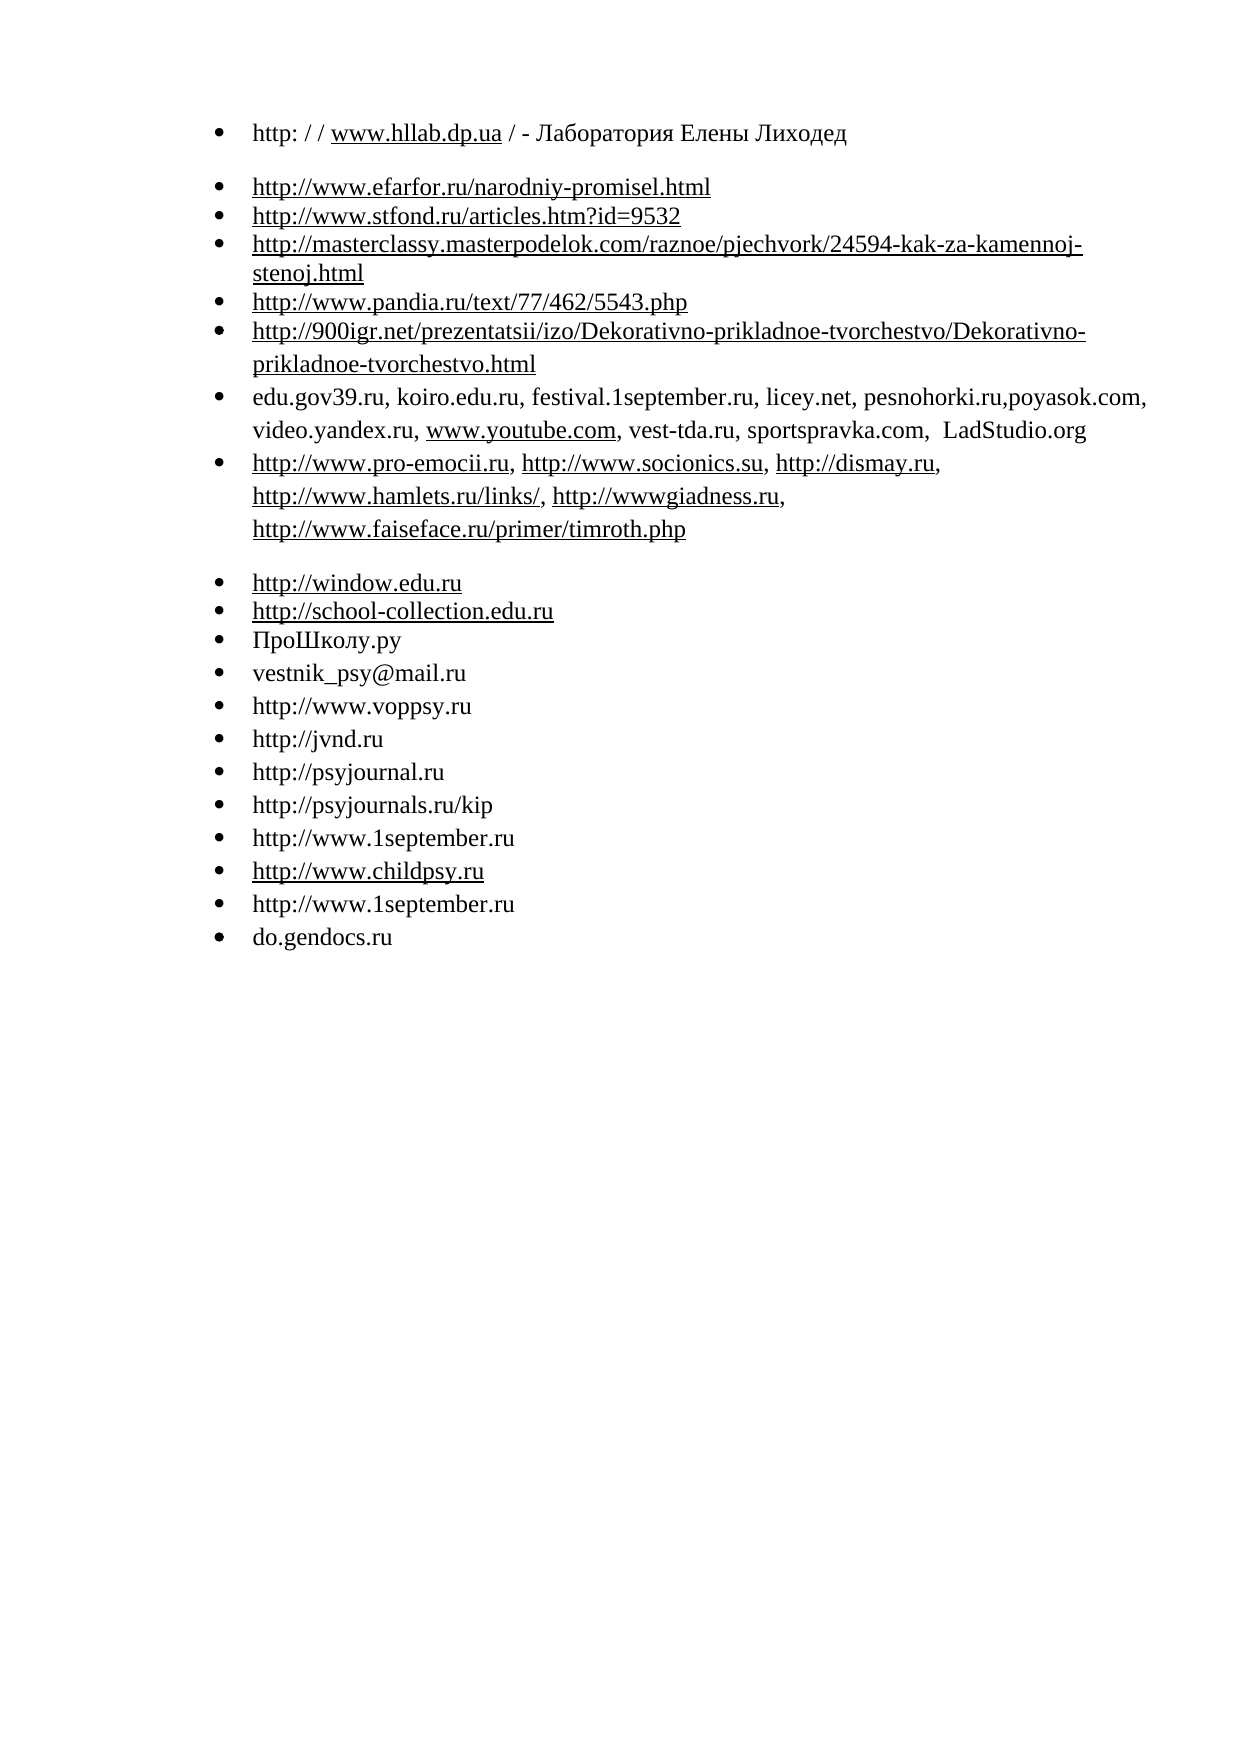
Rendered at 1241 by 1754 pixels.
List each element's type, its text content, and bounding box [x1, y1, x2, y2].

list http://jvnd.ru [215, 724, 1152, 753]
list http://900igr.net/prezentatsii/izo/Dekorativno-prikladnoe-tvorchestvo/Dekorativno-prikladnoe-tvorchestvo.html [215, 316, 1152, 377]
list http://window.edu.ru [215, 568, 1152, 596]
list http://www.pandia.ru/text/77/462/5543.php [215, 287, 1152, 316]
list http://www.efarfor.ru/narodniy-promisel.html [215, 172, 1152, 201]
list http://www.1september.ru [215, 823, 1152, 852]
list http: / / www.hllab.dp.ua / - Лаборатория Елены Лиходед [215, 118, 1152, 147]
list vestnik_psy@mail.ru [215, 658, 1152, 687]
list do.gendocs.ru [215, 922, 1152, 951]
list http://www.childpsy.ru [215, 856, 1152, 885]
list http://www.pro-emocii.ru, http://www.socionics.su, http://dismay.ru, http://www.hamlets.ru/links/, http://wwwgiadness.ru, http://www.faiseface.ru/primer/timroth.php [215, 448, 1152, 543]
list http://www.1september.ru [215, 889, 1152, 918]
list edu.gov39.ru, koiro.edu.ru, festival.1september.ru, licey.net, pesnohorki.ru,poyasok.com, video.yandex.ru, www.youtube.com, vest-tda.ru, sportspravka.com, LadStudio.org [215, 382, 1152, 443]
list http://www.stfond.ru/articles.htm?id=9532 [215, 201, 1152, 229]
list http://masterclassy.masterpodelok.com/raznoe/pjechvork/24594-kak-za-kamennoj-stenoj.html [215, 229, 1152, 287]
list http://school-collection.edu.ru [215, 596, 1152, 625]
list http://psyjournal.ru [215, 757, 1152, 786]
list http://psyjournals.ru/kip [215, 790, 1152, 819]
list http://www.voppsy.ru [215, 691, 1152, 720]
list ПроШколу.ру [215, 625, 1152, 654]
